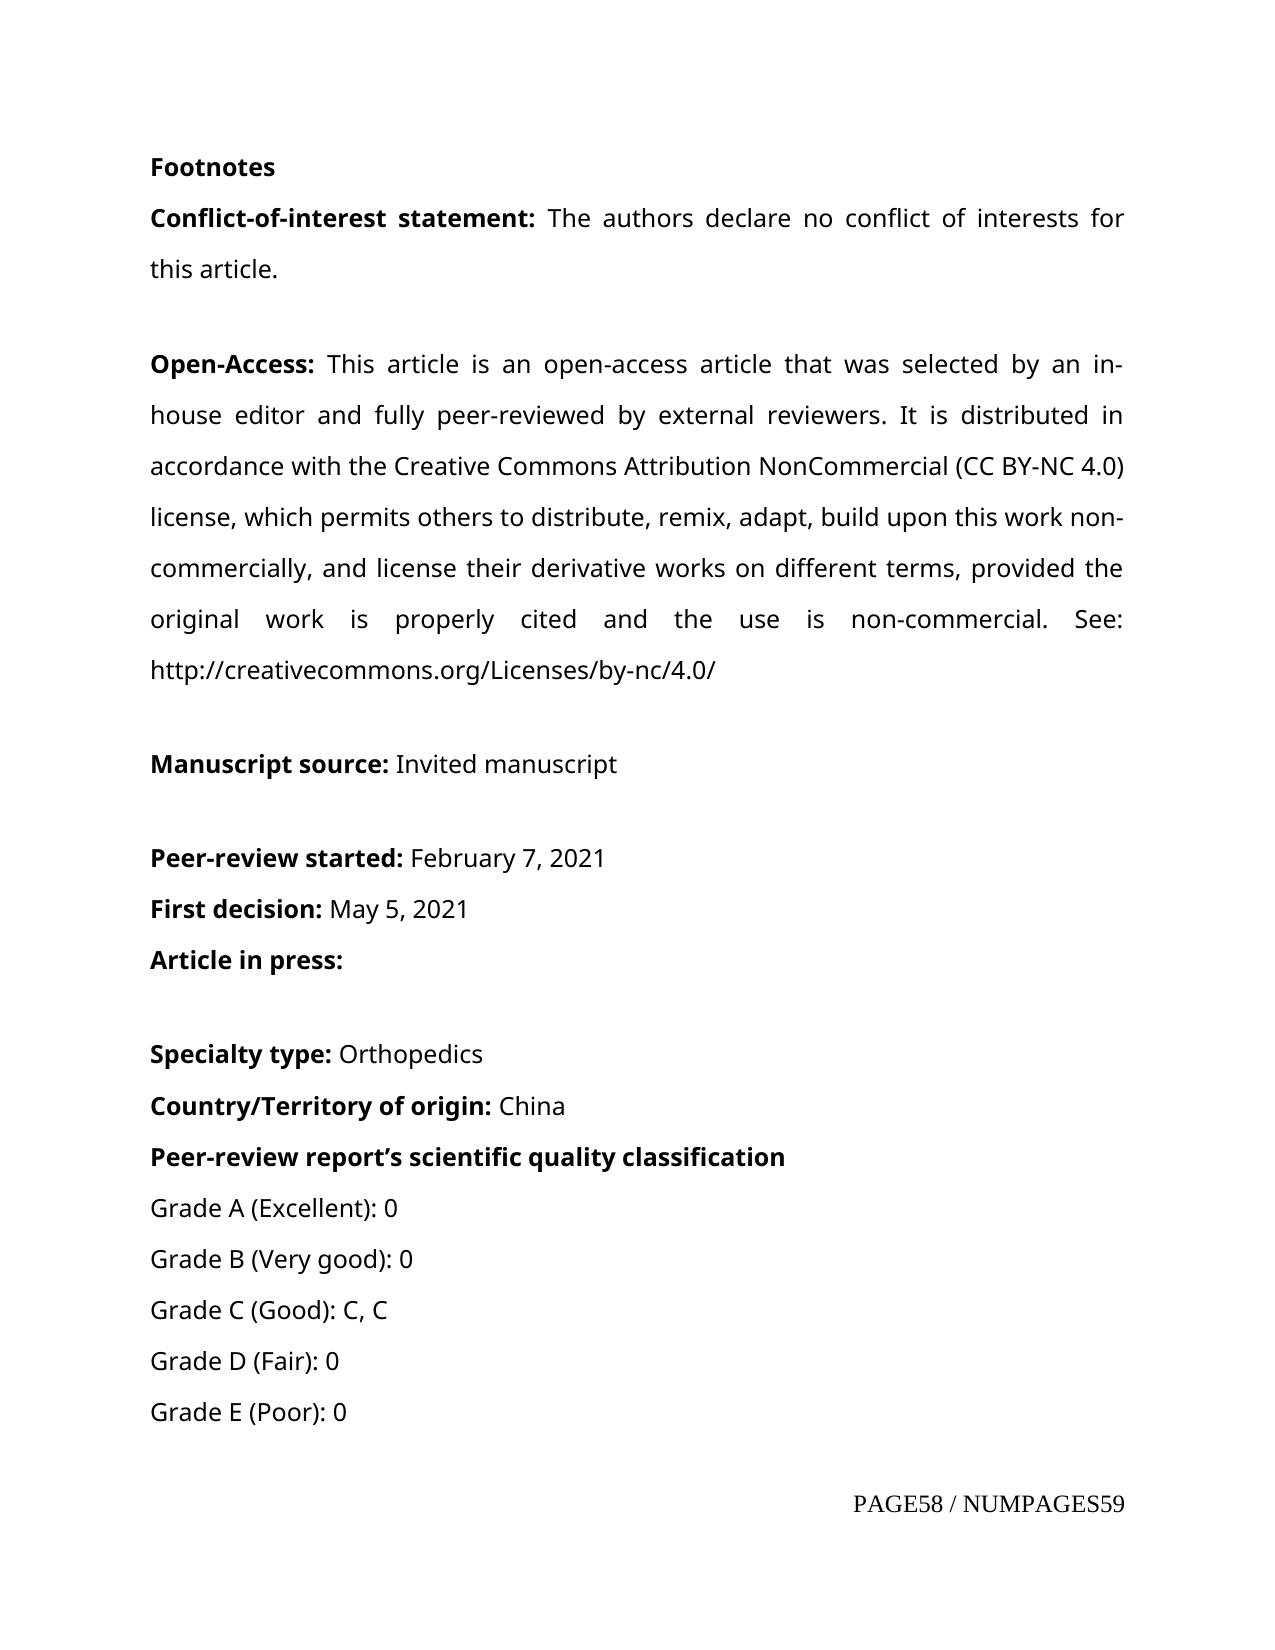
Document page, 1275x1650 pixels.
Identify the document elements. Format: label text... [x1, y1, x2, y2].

text Peer-review report’s scientific quality classification [150, 1139, 1125, 1173]
text Grade D (Fair): 0 [150, 1343, 1125, 1377]
text Specialty type: Orthopedics [150, 1037, 1125, 1071]
text Grade E (Poor): 0 [150, 1394, 1125, 1428]
text Grade B (Very good): 0 [150, 1241, 1125, 1275]
text Grade C (Good): C, C [150, 1292, 1125, 1326]
text First decision: May 5, 2021 [150, 892, 1125, 926]
text Footnotes [150, 150, 1125, 184]
text Country/Territory of origin: China [150, 1088, 1125, 1122]
text Open-Access: This article is an open-access article that was selected by an in-house editor and fully peer-reviewed by external reviewers. It is distributed in accordance with the Creative Commons Attribution NonCommercial (CC BY-NC 4.0) license, which permits others to distribute, remix, adapt, build upon this work non-commercially, and license their derivative works on different terms, provided the original work is properly cited and the use is non-commercial. See: http://creativecommons.org/Licenses/by-nc/4.0/ [150, 346, 1125, 687]
text Peer-review started: February 7, 2021 [150, 841, 1125, 875]
text Manuscript source: Invited manuscript [150, 747, 1125, 781]
text Grade A (Excellent): 0 [150, 1190, 1125, 1224]
text Article in press: [150, 943, 1125, 977]
text Conflict-of-interest statement: The authors declare no conflict of interests for this article. [150, 201, 1125, 286]
